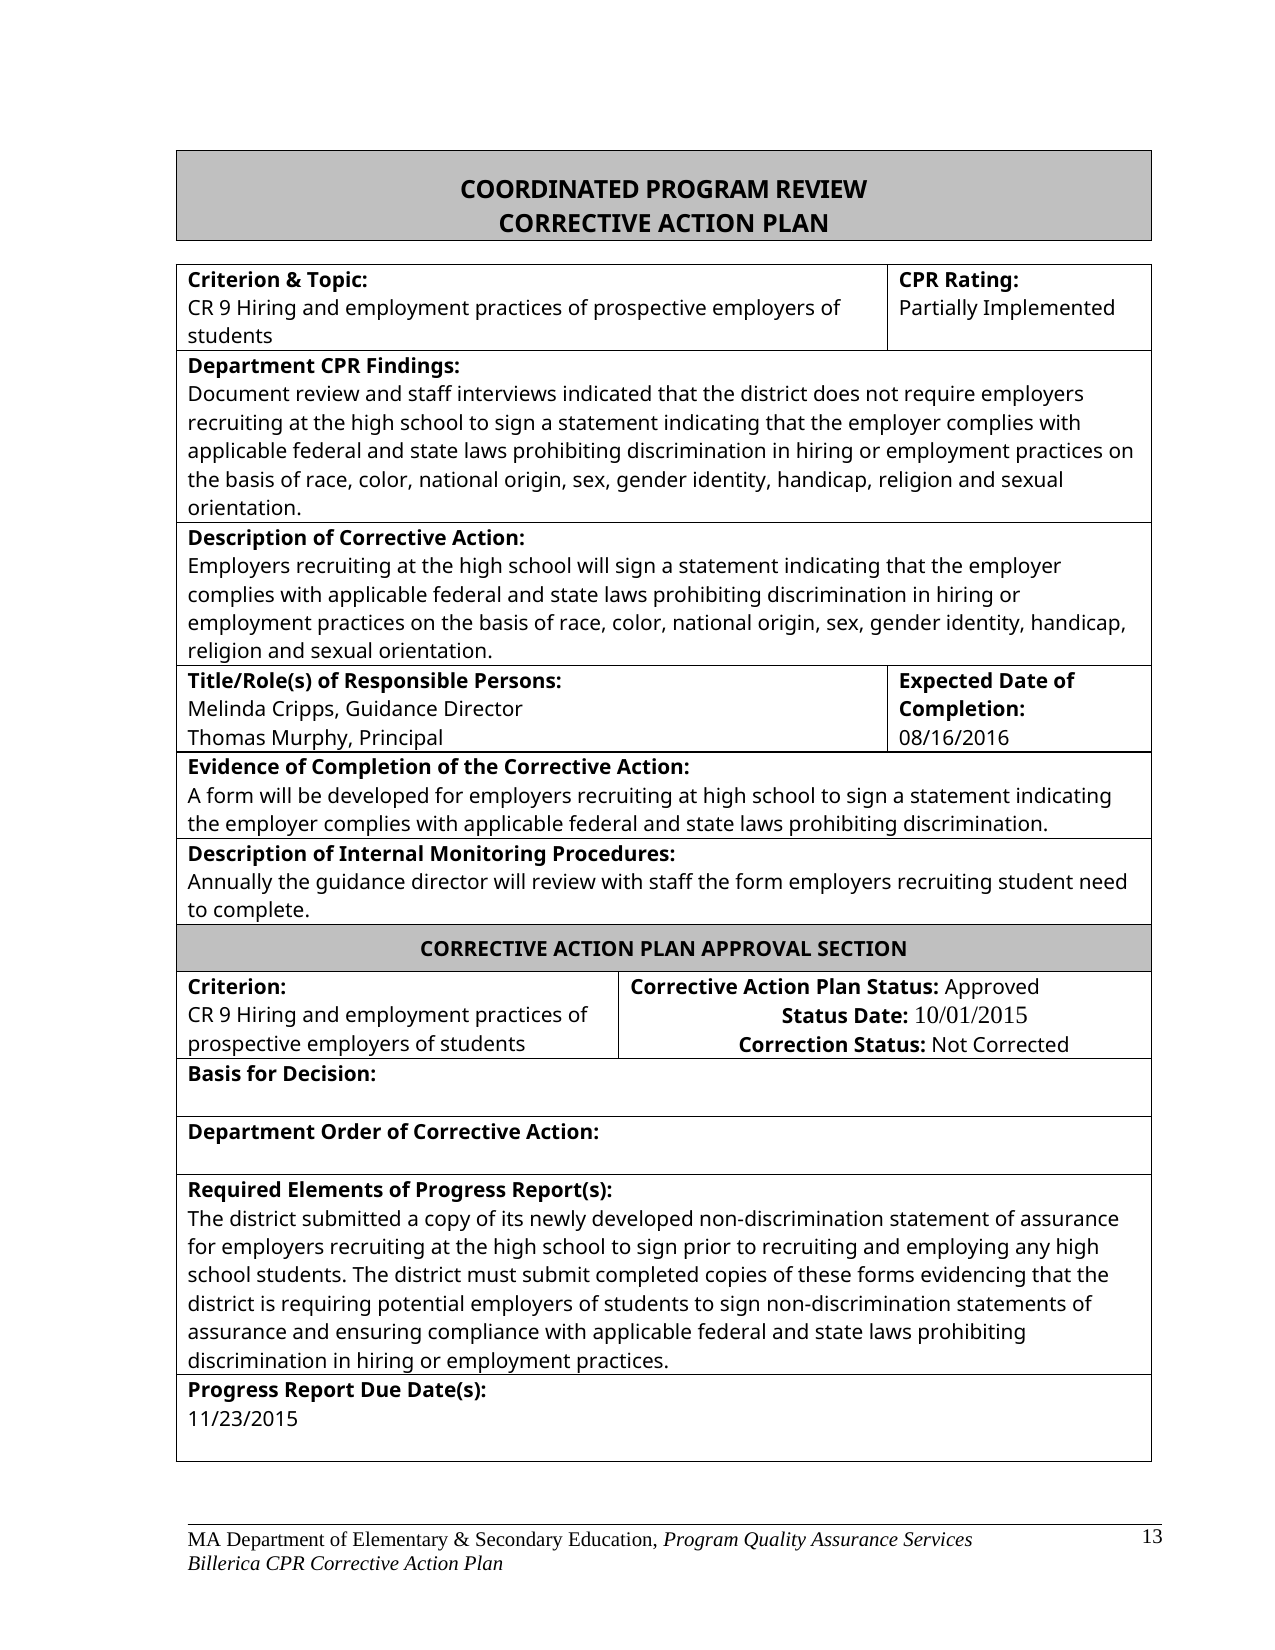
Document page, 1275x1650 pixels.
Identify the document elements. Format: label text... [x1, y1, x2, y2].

table_cell Title/Role(s) of Responsible Persons: Melinda Cripps, Guidance Director Thomas Murphy, Principal [177, 666, 887, 751]
table_cell Department CPR Findings: Document review and staff interviews indicated that the district does not require employers recruiting at the high school to sign a statement indicating that the employer complies with applicable federal and state laws prohibiting discrimination in hiring or employment practices on the basis of race, color, national origin, sex, gender identity, handicap, religion and sexual orientation. [177, 351, 1151, 522]
table_cell Corrective Action Plan Status: Approved Status Date: 10/01/2015 Correction Status: Not Corrected [619, 972, 1151, 1058]
table_cell Criterion: CR 9 Hiring and employment practices of prospective employers of students [177, 972, 618, 1058]
table_cell Evidence of Completion of the Corrective Action: A form will be developed for employers recruiting at high school to sign a statement indicating the employer complies with applicable federal and state laws prohibiting discrimination. [177, 753, 1151, 838]
table_cell Basis for Decision: [177, 1059, 1151, 1116]
table_cell Required Elements of Progress Report(s): The district submitted a copy of its newly developed non-discrimination statement of assurance for employers recruiting at the high school to sign prior to recruiting and employing any high school students. The district must submit completed copies of these forms evidencing that the district is requiring potential employers of students to sign non-discrimination statements of assurance and ensuring compliance with applicable federal and state laws prohibiting discrimination in hiring or employment practices. [177, 1175, 1151, 1374]
table_cell Expected Date of Completion: 08/16/2016 [888, 666, 1151, 751]
table_cell Description of Corrective Action: Employers recruiting at the high school will sign a statement indicating that the employer complies with applicable federal and state laws prohibiting discrimination in hiring or employment practices on the basis of race, color, national origin, sex, gender identity, handicap, religion and sexual orientation. [177, 523, 1151, 665]
table_cell Description of Internal Monitoring Procedures: Annually the guidance director will review with staff the form employers recruiting student need to complete. [177, 839, 1151, 924]
table_header CPR Rating: Partially Implemented [888, 265, 1151, 350]
table_cell CORRECTIVE ACTION PLAN APPROVAL SECTION [177, 925, 1151, 971]
table_header COORDINATED PROGRAM REVIEW CORRECTIVE ACTION PLAN [177, 151, 1151, 240]
table_header Criterion & Topic: CR 9 Hiring and employment practices of prospective employers of students [177, 265, 887, 350]
table_cell Progress Report Due Date(s): 11/23/2015 [177, 1375, 1151, 1461]
table_cell Department Order of Corrective Action: [177, 1117, 1151, 1174]
